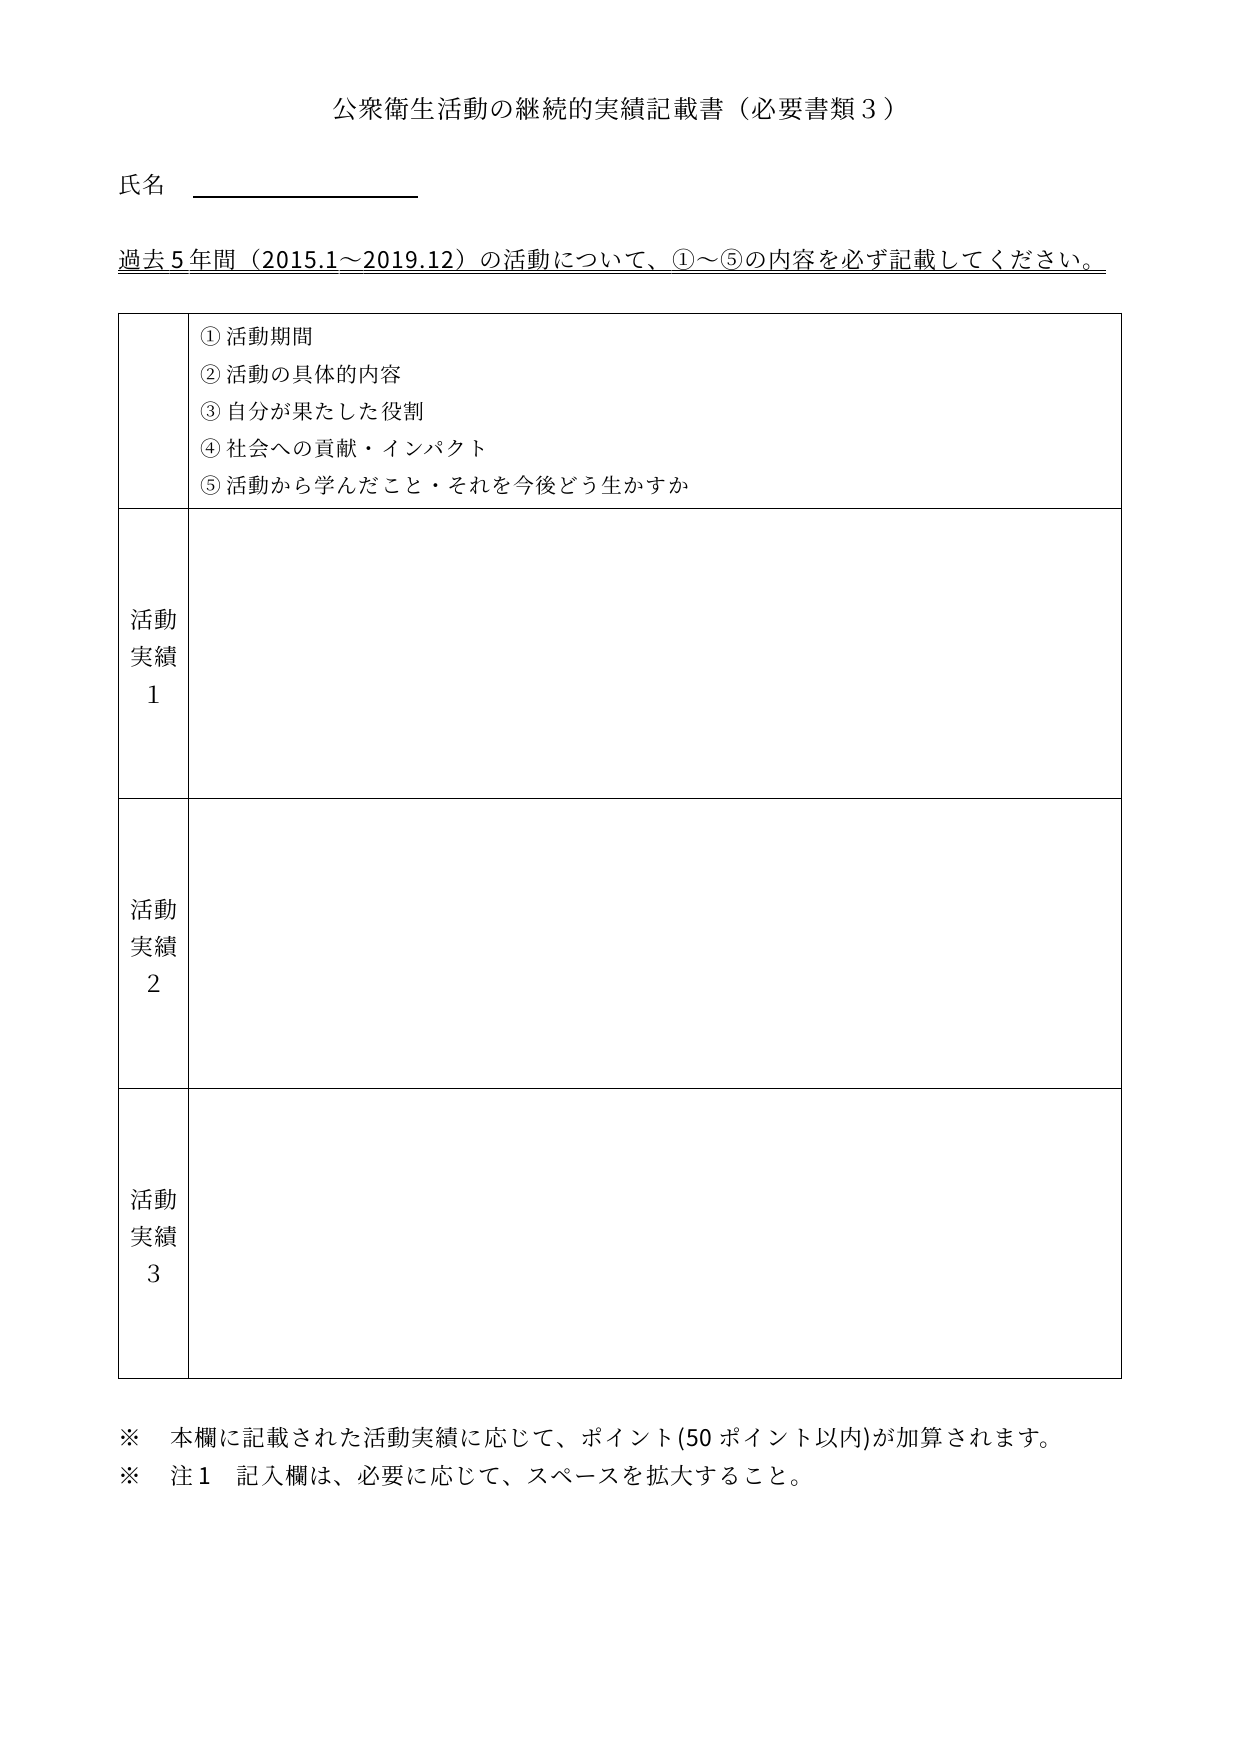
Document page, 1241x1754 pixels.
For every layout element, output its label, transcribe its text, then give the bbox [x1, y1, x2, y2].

table_cell [189, 1089, 1121, 1378]
table_cell [189, 799, 1121, 1088]
table_cell 活動実績１ [119, 509, 188, 798]
text 公衆衛生活動の継続的実績記載書（必要書類３） [118, 89, 1122, 126]
text 氏名 [118, 163, 1122, 201]
table_cell 活動実績３ [119, 1089, 188, 1378]
table_cell [189, 509, 1121, 798]
table_cell 活動実績２ [119, 799, 188, 1088]
list 本欄に記載された活動実績に応じて、ポイント(50ポイント以内)が加算されます。 [118, 1416, 1122, 1453]
table_header [119, 314, 188, 508]
table_header ①活動期間 ②活動の具体的内容 ③自分が果たした役割 ④社会への貢献・インパクト ⑤活動から学んだこと・それを今後どう生かすか [189, 314, 1121, 508]
list 注1 記入欄は、必要に応じて、スペースを拡大すること。 [118, 1453, 1122, 1491]
text 過去5年間（2015.1～2019.12）の活動について、①～⑤の内容を必ず記載してください。 [118, 238, 1122, 275]
